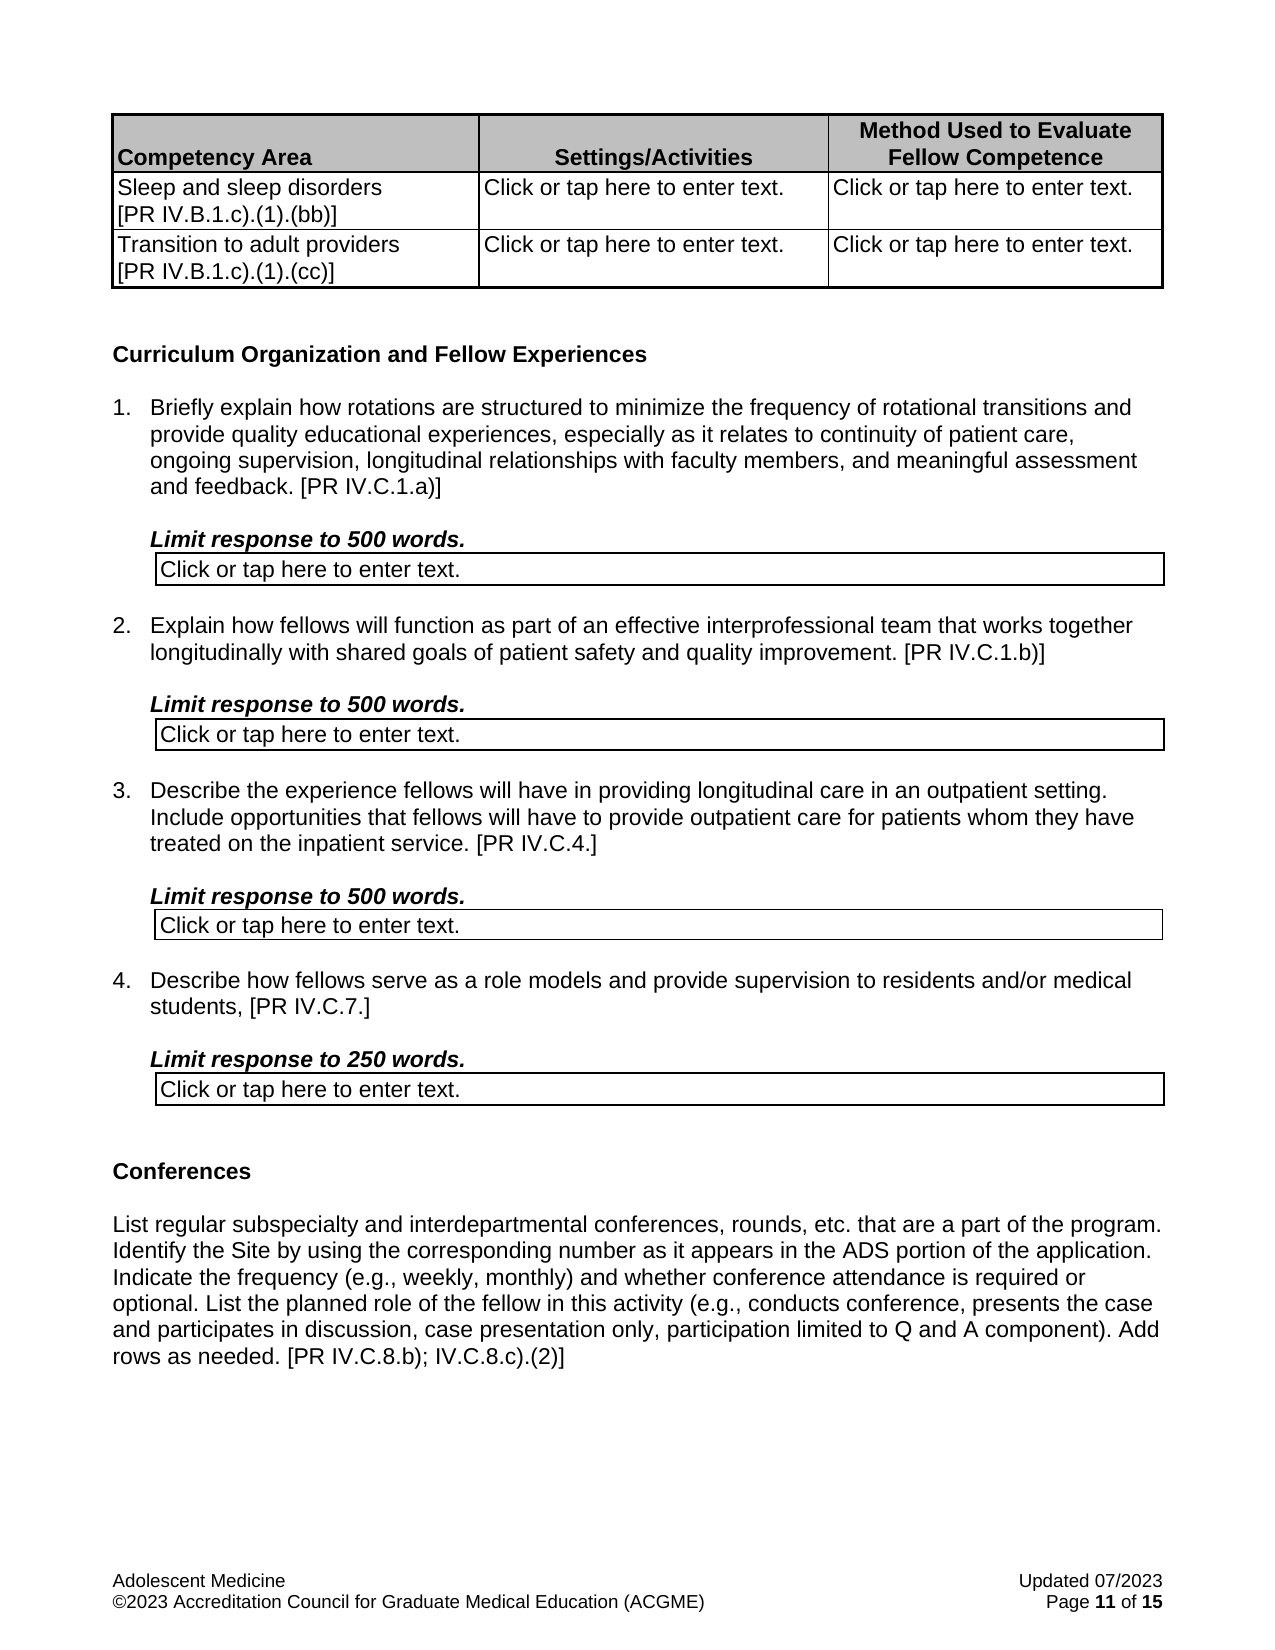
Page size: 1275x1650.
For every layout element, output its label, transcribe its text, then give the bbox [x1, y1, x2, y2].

list Describe the experience fellows will have in providing longitudinal care in an outpatient setting. Include opportunities that fellows will have to provide outpatient care for patients whom they have treated on the inpatient service. [PR IV.C.4.] [112, 777, 1162, 856]
text Conferences [112, 1158, 1162, 1185]
table_header Competency Area [114, 116, 478, 171]
table_cell Sleep and sleep disorders [PR IV.B.1.c).(1).(bb)] [114, 173, 478, 228]
text Limit response to 250 words. [150, 1046, 1162, 1072]
text Limit response to 500 words. [150, 691, 1162, 717]
table_cell Transition to adult providers [PR IV.B.1.c).(1).(cc)] [114, 230, 478, 286]
list Describe how fellows serve as a role models and provide supervision to residents and/or medical students, [PR IV.C.7.] [112, 967, 1162, 1019]
text Limit response to 500 words. [150, 883, 1162, 909]
text Curriculum Organization and Fellow Experiences [112, 341, 1162, 368]
list Explain how fellows will function as part of an effective interprofessional team that works together longitudinally with shared goals of patient safety and quality improvement. [PR IV.C.1.b)] [112, 612, 1162, 665]
table_header Settings/Activities [480, 116, 828, 171]
text List regular subspecialty and interdepartmental conferences, rounds, etc. that are a part of the program. Identify the Site by using the corresponding number as it appears in the ADS portion of the application. Indicate the frequency (e.g., weekly, monthly) and whether conference attendance is required or optional. List the planned role of the fellow in this activity (e.g., conducts conference, presents the case and participates in discussion, case presentation only, participation limited to Q and A component). Add rows as needed. [PR IV.C.8.b); IV.C.8.c).(2)] [112, 1211, 1162, 1369]
list Briefly explain how rotations are structured to minimize the frequency of rotational transitions and provide quality educational experiences, especially as it relates to continuity of patient care, ongoing supervision, longitudinal relationships with faculty members, and meaningful assessment and feedback. [PR IV.C.1.a)] [112, 394, 1162, 499]
text Limit response to 500 words. [150, 526, 1162, 552]
table_header Method Used to Evaluate Fellow Competence [829, 116, 1161, 171]
